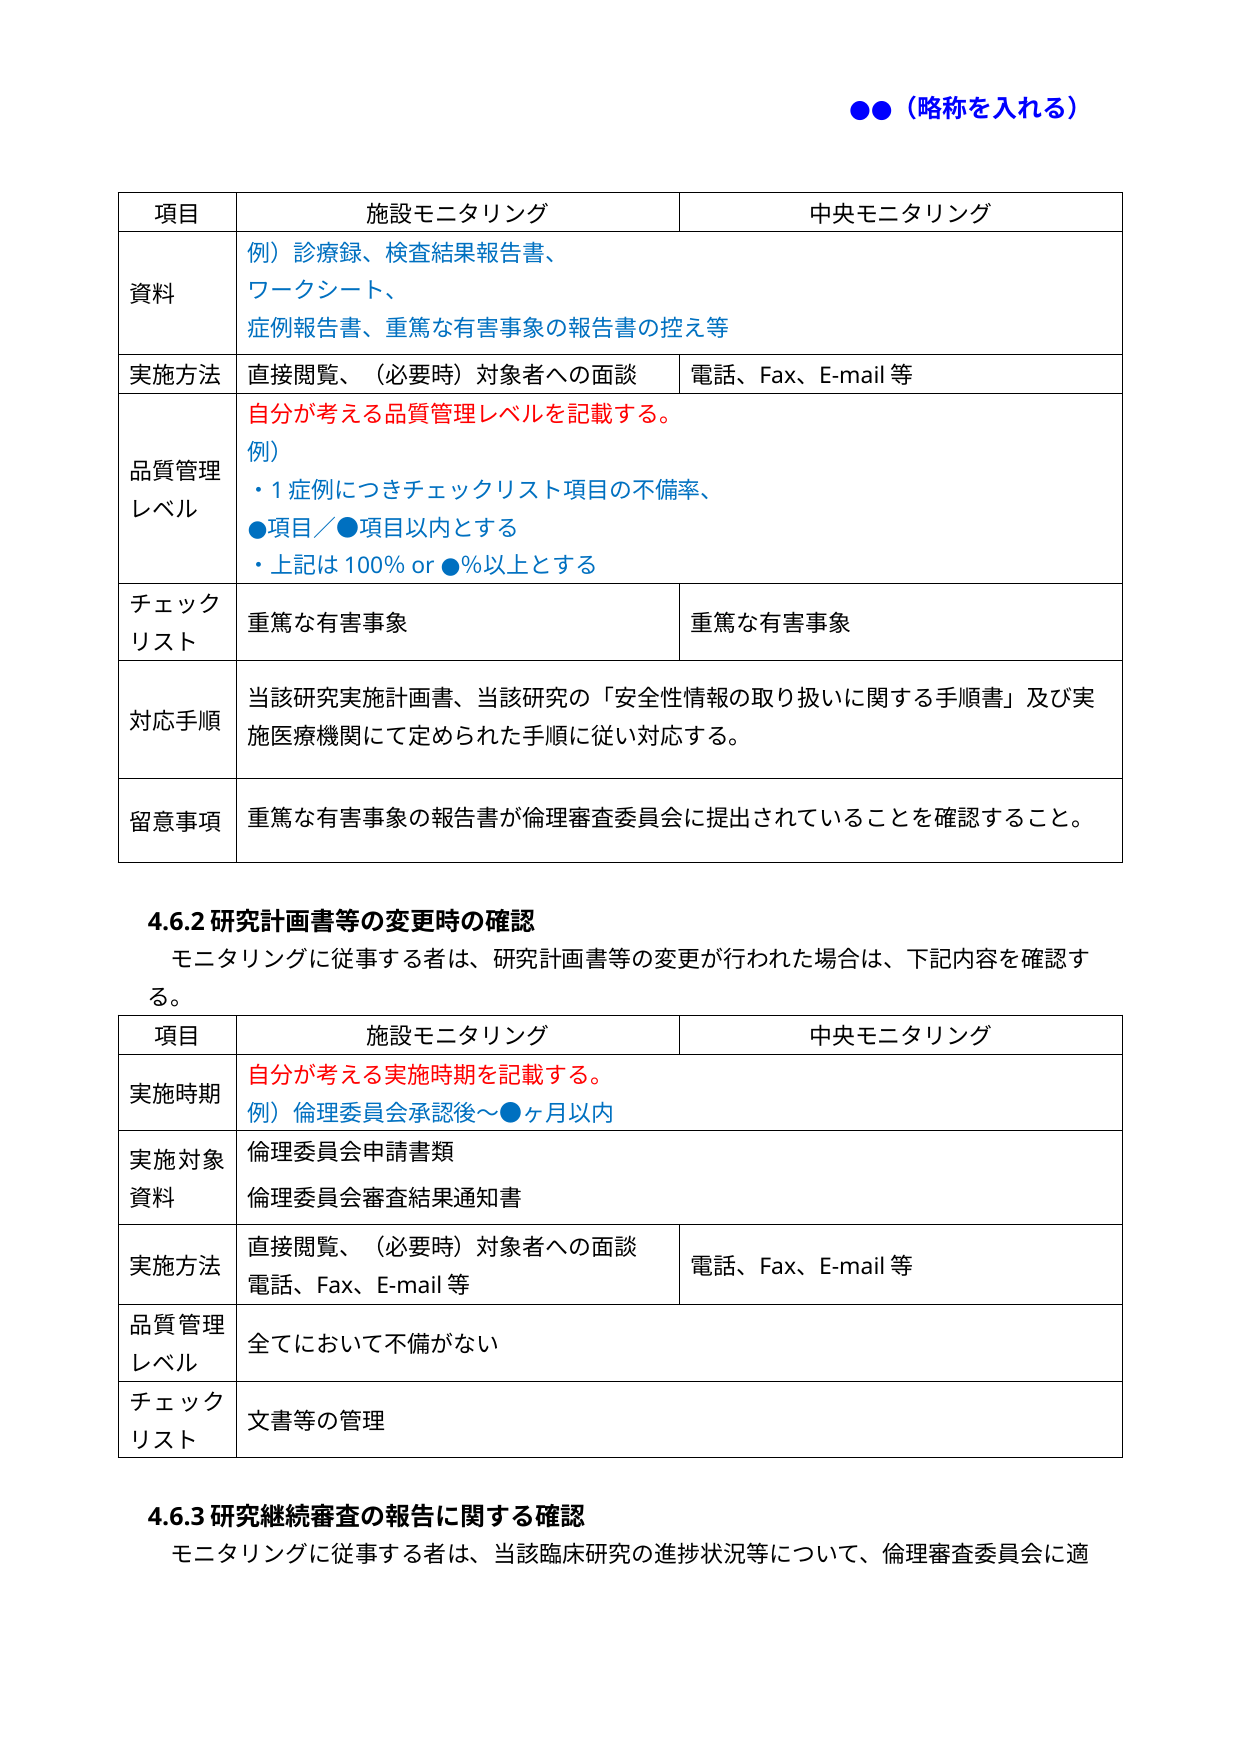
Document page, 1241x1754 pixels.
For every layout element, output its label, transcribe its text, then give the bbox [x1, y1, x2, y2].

text 4.6.2研究計画書等の変更時の確認 [148, 901, 1092, 939]
table_cell 品質管理レベル [119, 394, 236, 583]
table_cell 留意事項 [119, 779, 236, 862]
table_cell 当該研究実施計画書、当該研究の「安全性情報の取り扱いに関する手順書」及び実施医療機関にて定められた手順に従い対応する。 [237, 661, 1122, 778]
table_cell 重篤な有害事象 [680, 584, 1122, 659]
table_cell 対応手順 [119, 661, 236, 778]
table_header 項目 [119, 1016, 236, 1053]
table_cell 実施対象資料 [119, 232, 236, 354]
table_header 項目 [119, 193, 236, 231]
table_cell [237, 232, 1122, 354]
table_header 中央モニタリング [680, 1016, 1122, 1053]
table_cell 電話、Fax、E-mail等 [680, 355, 1122, 393]
table_cell チェックリスト [119, 584, 236, 659]
table_cell 直接閲覧、（必要時）対象者への面談 [237, 355, 679, 393]
table_cell 実施対象資料 [119, 1131, 236, 1224]
table_cell 自分が考える実施時期を記載する。 例）倫理委員会承認後～●ヶ月以内 [237, 1055, 1122, 1130]
table_cell 文書等の管理 [237, 1382, 1122, 1457]
table_cell 重篤な有害事象 [237, 584, 679, 659]
text モニタリングに従事する者は、研究計画書等の変更が行われた場合は、下記内容を確認する。 [148, 939, 1092, 1014]
table_cell 倫理委員会申請書類 倫理委員会審査結果通知書 [237, 1131, 1122, 1224]
table_header 中央モニタリング [680, 193, 1122, 231]
table_cell チェックリスト [119, 1382, 236, 1457]
text 4.6.3研究継続審査の報告に関する確認 [148, 1496, 1092, 1534]
table_cell 直接閲覧、（必要時）対象者への面談 電話、Fax、E-mail等 [237, 1225, 679, 1304]
table_header 施設モニタリング [237, 193, 679, 231]
table_cell 自分が考える品質管理レベルを記載する。 例） ・1症例につきチェックリスト項目の不備率、 ●項目／●項目以内とする ・上記は100％ or ●％以上とする [237, 394, 1122, 583]
table_cell 実施時期 [119, 1055, 236, 1130]
table_cell 全てにおいて不備がない [237, 1305, 1122, 1381]
table_cell 品質管理レベル [119, 1305, 236, 1381]
table_cell 電話、Fax、E-mail等 [680, 1225, 1122, 1304]
table_cell 重篤な有害事象の報告書が倫理審査委員会に提出されていることを確認すること。 [237, 779, 1122, 862]
table_header 施設モニタリング [237, 1016, 679, 1053]
table_cell 実施方法 [119, 355, 236, 393]
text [148, 1534, 1092, 1572]
table_cell 実施方法 [119, 1225, 236, 1304]
